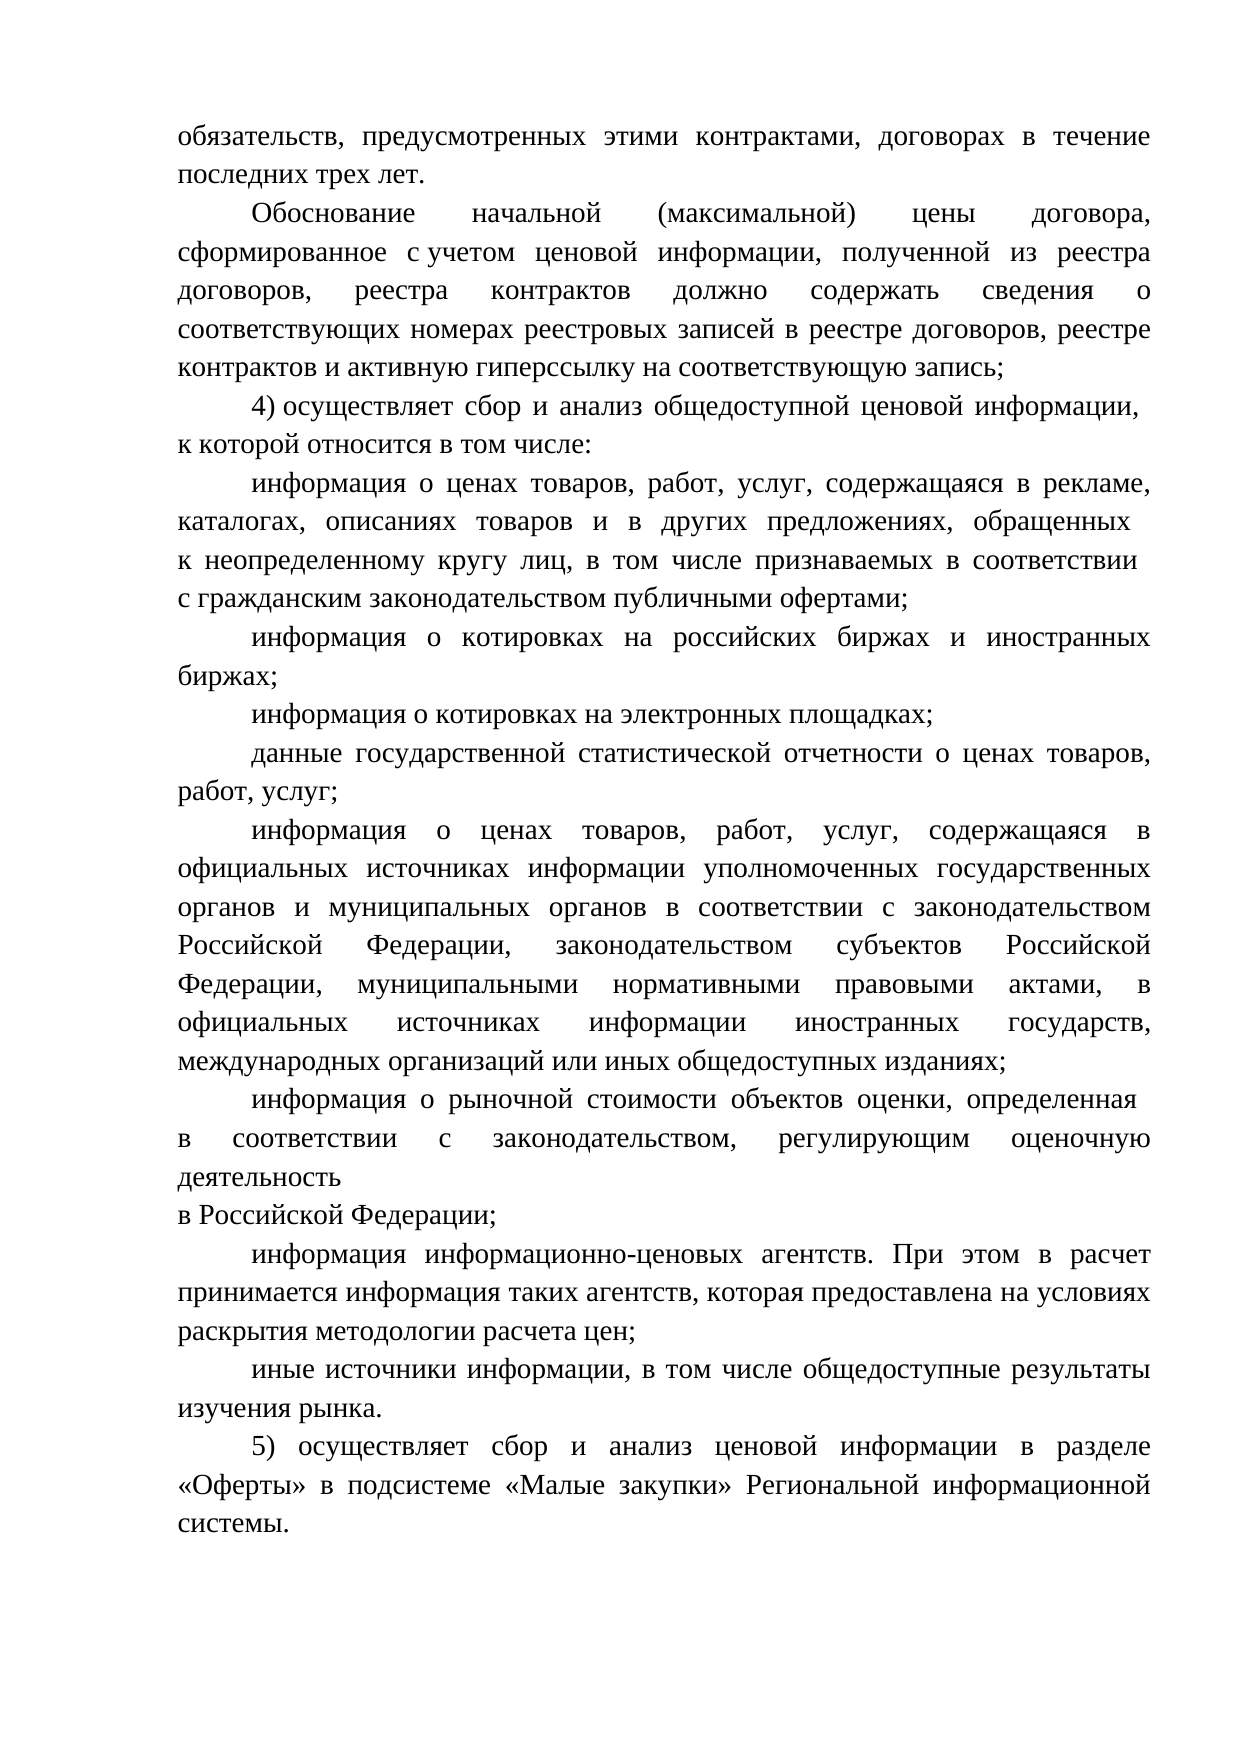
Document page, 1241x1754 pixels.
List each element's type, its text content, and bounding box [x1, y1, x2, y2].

text 4) осуществляет сбор и анализ общедоступной ценовой информации, к которой относится в том числе: [177, 388, 1152, 460]
text информация о рыночной стоимости объектов оценки, определенная в соответствии с законодательством, регулирующим оценочную деятельность в Российской Федерации; [177, 1082, 1152, 1231]
text Обоснование начальной (максимальной) цены договора, сформированное с учетом ценовой информации, полученной из реестра договоров, реестра контрактов должно содержать сведения о соответствующих номерах реестровых записей в реестре договоров, реестре контрактов и активную гиперссылку на соответствующую запись; [177, 195, 1152, 383]
text иные источники информации, в том числе общедоступные результаты изучения рынка. [177, 1351, 1152, 1423]
text информация о котировках на российских биржах и иностранных биржах; [177, 619, 1152, 691]
text 5) осуществляет сбор и анализ ценовой информации в разделе «Оферты» в подсистеме «Малые закупки» Региональной информационной системы. [177, 1428, 1152, 1539]
text информация о ценах товаров, работ, услуг, содержащаяся в рекламе, каталогах, описаниях товаров и в других предложениях, обращенных к неопределенному кругу лиц, в том числе признаваемых в соответствии с гражданским законодательством публичными офертами; [177, 465, 1152, 614]
text данные государственной статистической отчетности о ценах товаров, работ, услуг; [177, 735, 1152, 807]
text информация информационно-ценовых агентств. При этом в расчет принимается информация таких агентств, которая предоставлена на условиях раскрытия методологии расчета цен; [177, 1236, 1152, 1346]
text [177, 118, 1152, 190]
text информация о котировках на электронных площадках; [177, 696, 1152, 730]
text информация о ценах товаров, работ, услуг, содержащаяся в официальных источниках информации уполномоченных государственных органов и муниципальных органов в соответствии с законодательством Российской Федерации, законодательством субъектов Российской Федерации, муниципальными нормативными правовыми актами, в официальных источниках информации иностранных государств, международных организаций или иных общедоступных изданиях; [177, 812, 1152, 1077]
